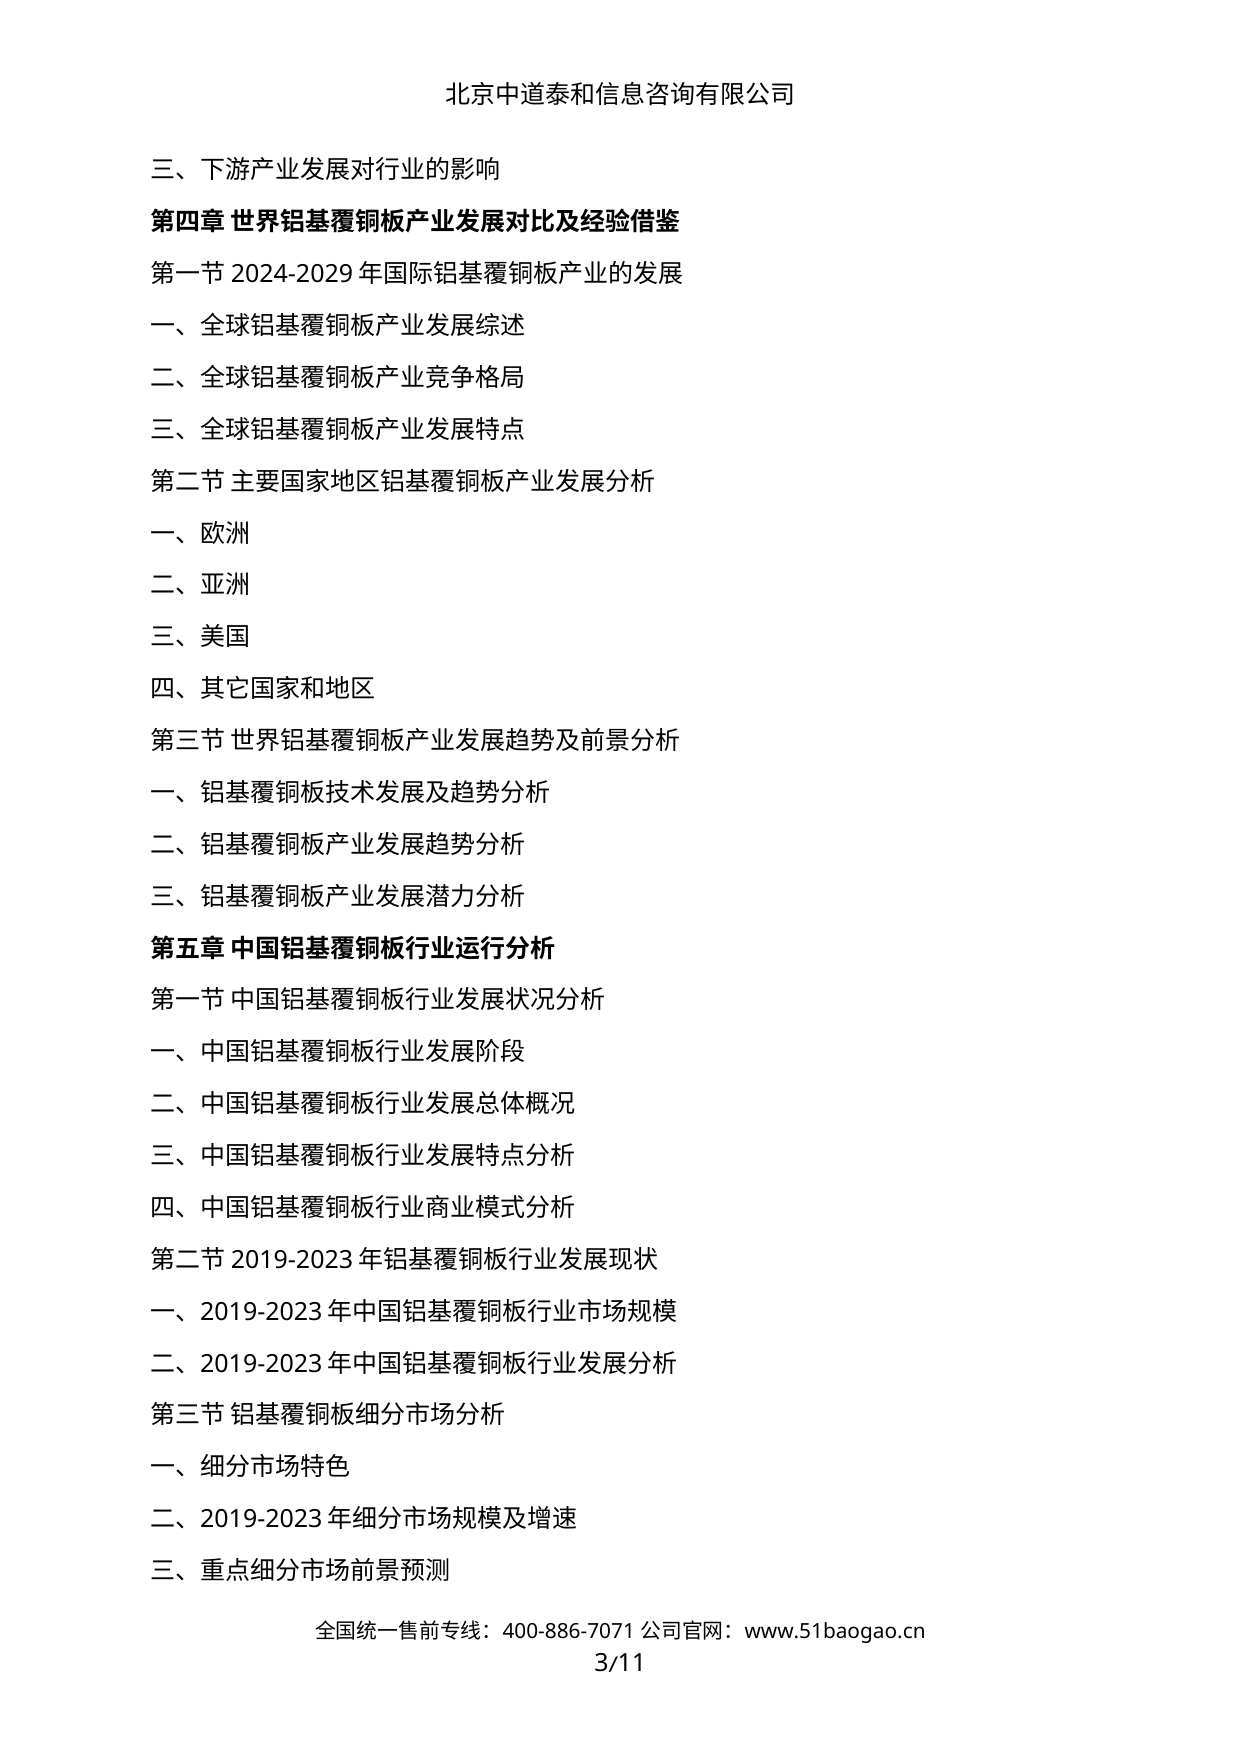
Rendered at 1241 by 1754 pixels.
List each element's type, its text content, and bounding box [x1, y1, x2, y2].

text 第二节 2019-2023年铝基覆铜板行业发展现状 [150, 1239, 1090, 1276]
text 二、全球铝基覆铜板产业竞争格局 [150, 357, 1090, 394]
text 一、全球铝基覆铜板产业发展综述 [150, 306, 1090, 342]
text 第二节 主要国家地区铝基覆铜板产业发展分析 [150, 461, 1090, 497]
text 二、铝基覆铜板产业发展趋势分析 [150, 824, 1090, 861]
text 三、全球铝基覆铜板产业发展特点 [150, 409, 1090, 446]
text 二、2019-2023年中国铝基覆铜板行业发展分析 [150, 1343, 1090, 1379]
text 四、中国铝基覆铜板行业商业模式分析 [150, 1187, 1090, 1224]
text 二、中国铝基覆铜板行业发展总体概况 [150, 1084, 1090, 1120]
text 三、美国 [150, 617, 1090, 653]
text 第一节 2024-2029年国际铝基覆铜板产业的发展 [150, 254, 1090, 290]
text 三、重点细分市场前景预测 [150, 1551, 1090, 1587]
text 三、铝基覆铜板产业发展潜力分析 [150, 876, 1090, 912]
text 第三节 铝基覆铜板细分市场分析 [150, 1395, 1090, 1431]
text 一、铝基覆铜板技术发展及趋势分析 [150, 772, 1090, 809]
text 第四章 世界铝基覆铜板产业发展对比及经验借鉴 [150, 202, 1090, 238]
text 一、细分市场特色 [150, 1447, 1090, 1483]
text 二、2019-2023年细分市场规模及增速 [150, 1499, 1090, 1535]
text 三、下游产业发展对行业的影响 [150, 150, 1090, 186]
text 一、2019-2023年中国铝基覆铜板行业市场规模 [150, 1291, 1090, 1327]
text 三、中国铝基覆铜板行业发展特点分析 [150, 1136, 1090, 1172]
text 一、欧洲 [150, 513, 1090, 549]
text 第五章 中国铝基覆铜板行业运行分析 [150, 928, 1090, 964]
text 第一节 中国铝基覆铜板行业发展状况分析 [150, 980, 1090, 1016]
text 四、其它国家和地区 [150, 669, 1090, 705]
text 一、中国铝基覆铜板行业发展阶段 [150, 1032, 1090, 1068]
text 二、亚洲 [150, 565, 1090, 601]
text 第三节 世界铝基覆铜板产业发展趋势及前景分析 [150, 721, 1090, 757]
